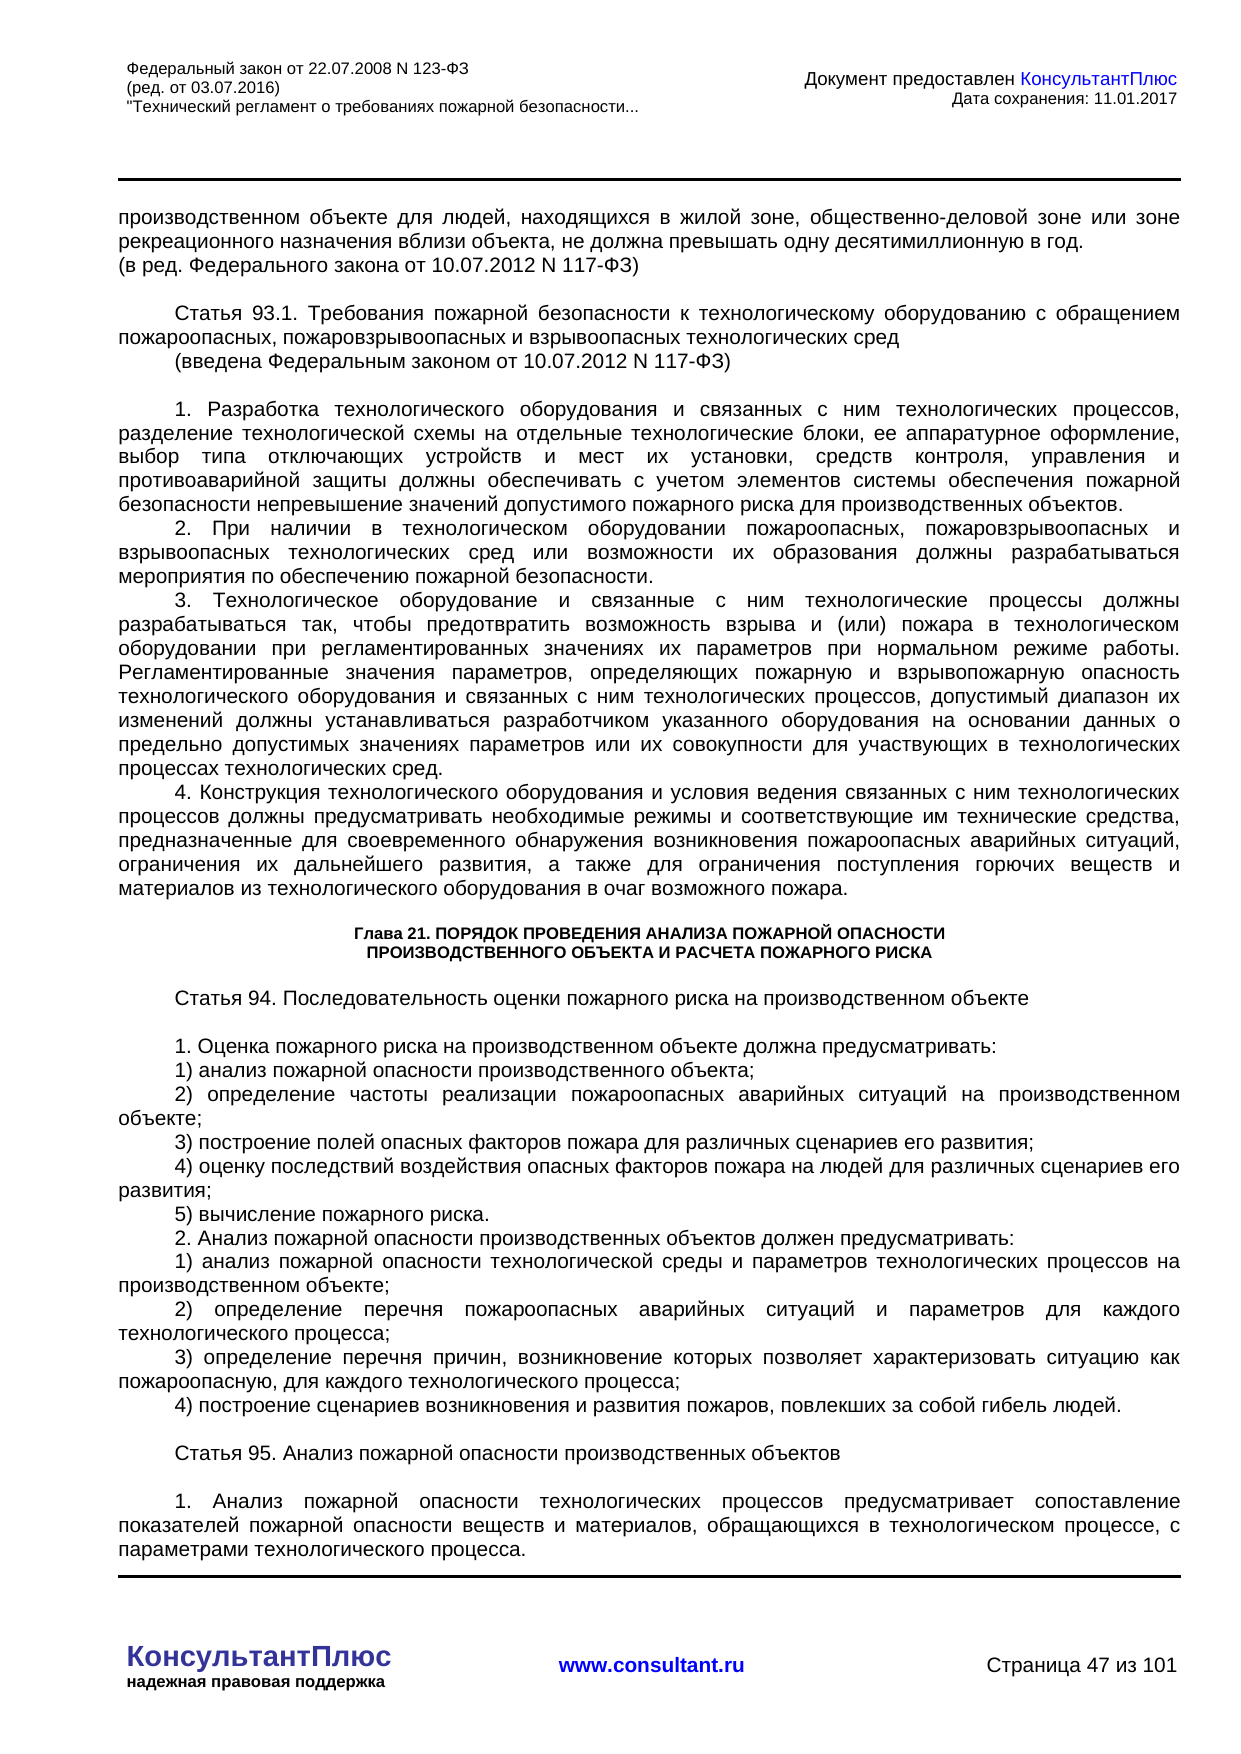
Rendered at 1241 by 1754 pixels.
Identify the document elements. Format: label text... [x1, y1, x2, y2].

text 2. При наличии в технологическом оборудовании пожароопасных, пожаровзрывоопасных и взрывоопасных технологических сред или возможности их образования должны разрабатываться мероприятия по обеспечению пожарной безопасности. [118, 516, 1181, 588]
text Статья 94. Последовательность оценки пожарного риска на производственном объекте [118, 986, 1181, 1010]
text (введена Федеральным законом от 10.07.2012 N 117-ФЗ) [118, 348, 1181, 372]
text 2) определение частоты реализации пожароопасных аварийных ситуаций на производственном объекте; [118, 1082, 1181, 1129]
text 1) анализ пожарной опасности технологической среды и параметров технологических процессов на производственном объекте; [118, 1249, 1181, 1297]
text 4) оценку последствий воздействия опасных факторов пожара на людей для различных сценариев его развития; [118, 1153, 1181, 1201]
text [118, 205, 1181, 253]
text 1. Разработка технологического оборудования и связанных с ним технологических процессов, разделение технологической схемы на отдельные технологические блоки, ее аппаратурное оформление, выбор типа отключающих устройств и мест их установки, средств контроля, управления и противоаварийной защиты должны обеспечивать с учетом элементов системы обеспечения пожарной безопасности непревышение значений допустимого пожарного риска для производственных объектов. [118, 396, 1181, 516]
text Статья 95. Анализ пожарной опасности производственных объектов [118, 1441, 1181, 1465]
text Статья 93.1. Требования пожарной безопасности к технологическому оборудованию с обращением пожароопасных, пожаровзрывоопасных и взрывоопасных технологических сред [118, 301, 1181, 348]
text 3) построение полей опасных факторов пожара для различных сценариев его развития; [118, 1129, 1181, 1153]
text 1) анализ пожарной опасности производственного объекта; [118, 1058, 1181, 1082]
title Глава 21. ПОРЯДОК ПРОВЕДЕНИЯ АНАЛИЗА ПОЖАРНОЙ ОПАСНОСТИ [118, 923, 1181, 943]
text 5) вычисление пожарного риска. [118, 1201, 1181, 1225]
text 4. Конструкция технологического оборудования и условия ведения связанных с ним технологических процессов должны предусматривать необходимые режимы и соответствующие им технические средства, предназначенные для своевременного обнаружения возникновения пожароопасных аварийных ситуаций, ограничения их дальнейшего развития, а также для ограничения поступления горючих веществ и материалов из технологического оборудования в очаг возможного пожара. [118, 780, 1181, 899]
text 2. Анализ пожарной опасности производственных объектов должен предусматривать: [118, 1225, 1181, 1249]
text 2) определение перечня пожароопасных аварийных ситуаций и параметров для каждого технологического процесса; [118, 1297, 1181, 1345]
text (в ред. Федерального закона от 10.07.2012 N 117-ФЗ) [118, 253, 1181, 277]
text 1. Анализ пожарной опасности технологических процессов предусматривает сопоставление показателей пожарной опасности веществ и материалов, обращающихся в технологическом процессе, с параметрами технологического процесса. [118, 1489, 1181, 1561]
text 1. Оценка пожарного риска на производственном объекте должна предусматривать: [118, 1034, 1181, 1058]
text 3. Технологическое оборудование и связанные с ним технологические процессы должны разрабатываться так, чтобы предотвратить возможность взрыва и (или) пожара в технологическом оборудовании при регламентированных значениях их параметров при нормальном режиме работы. Регламентированные значения параметров, определяющих пожарную и взрывопожарную опасность технологического оборудования и связанных с ним технологических процессов, допустимый диапазон их изменений должны устанавливаться разработчиком указанного оборудования на основании данных о предельно допустимых значениях параметров или их совокупности для участвующих в технологических процессах технологических сред. [118, 588, 1181, 780]
text 3) определение перечня причин, возникновение которых позволяет характеризовать ситуацию как пожароопасную, для каждого технологического процесса; [118, 1345, 1181, 1393]
title ПРОИЗВОДСТВЕННОГО ОБЪЕКТА И РАСЧЕТА ПОЖАРНОГО РИСКА [118, 943, 1181, 962]
text 4) построение сценариев возникновения и развития пожаров, повлекших за собой гибель людей. [118, 1393, 1181, 1417]
